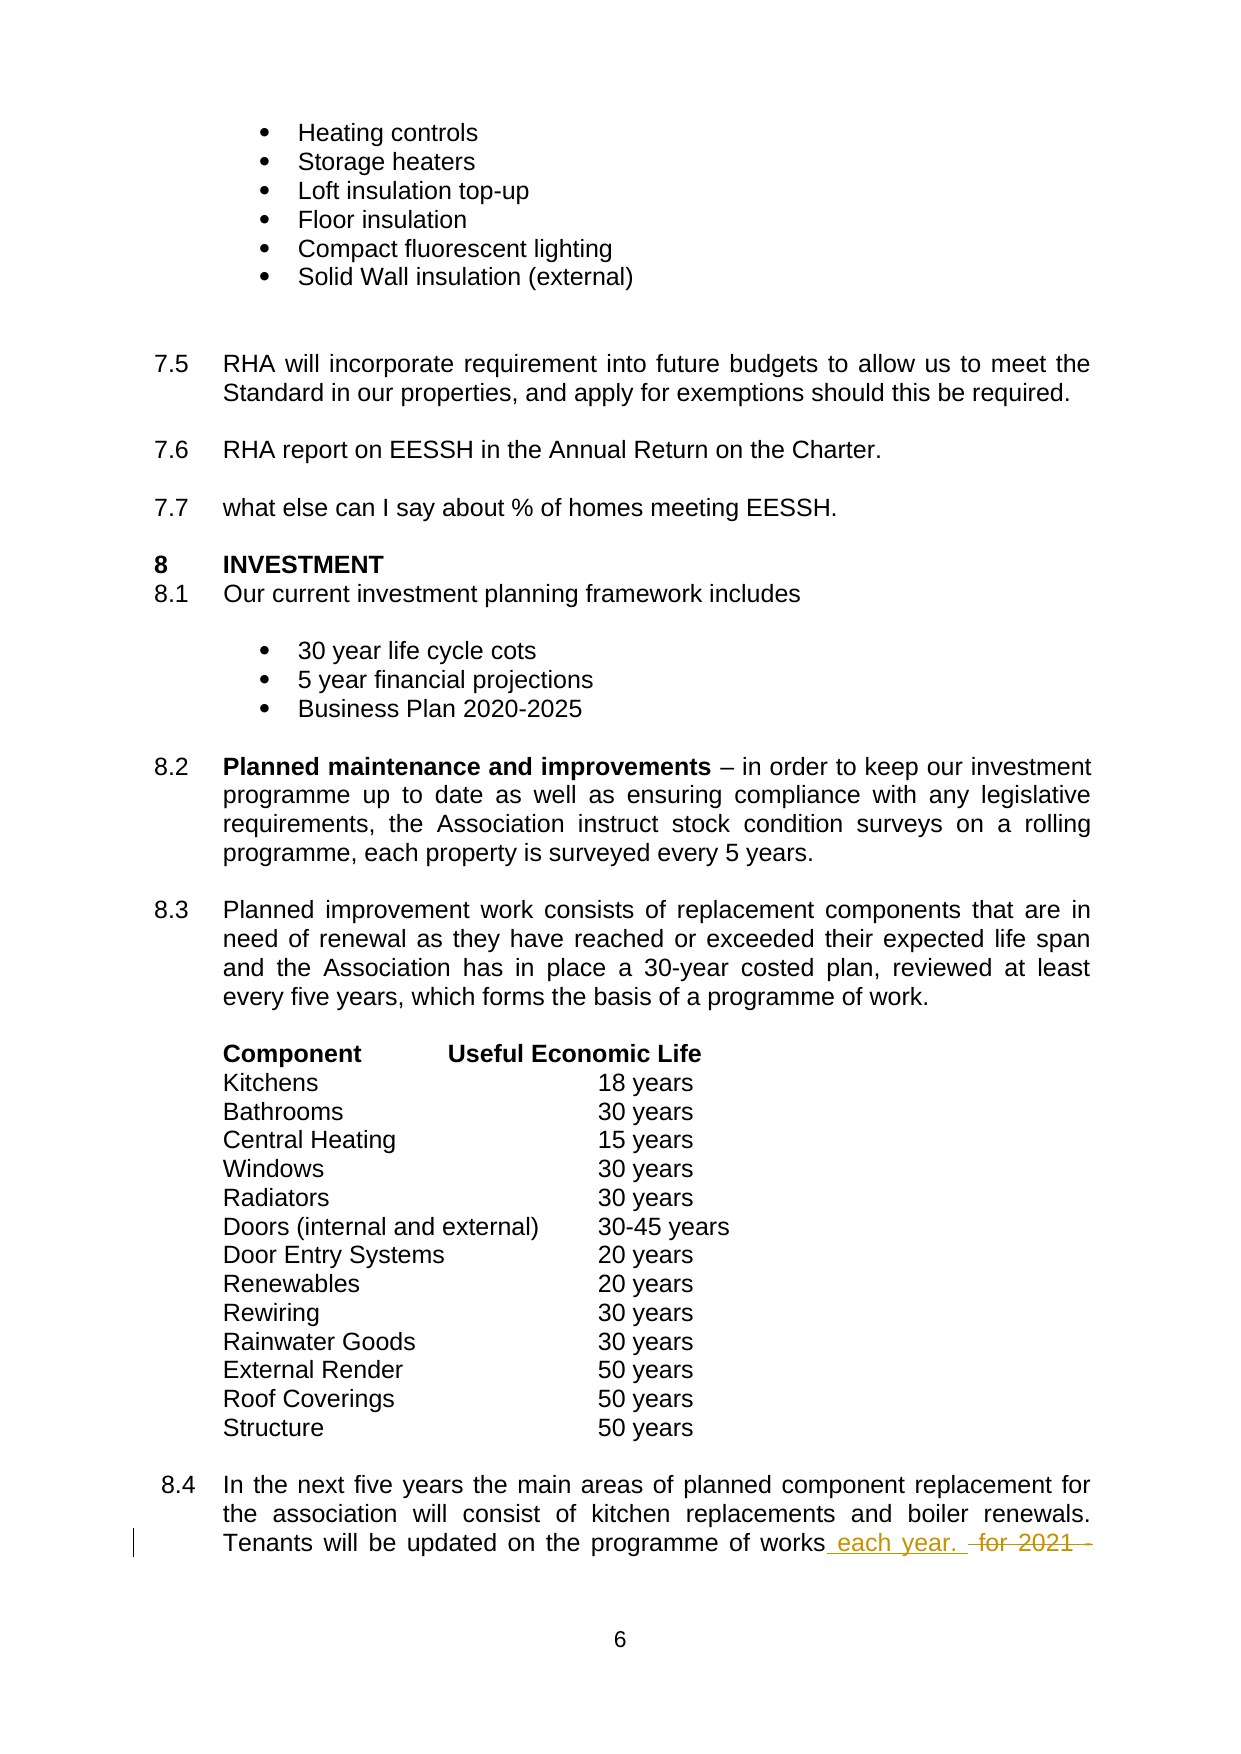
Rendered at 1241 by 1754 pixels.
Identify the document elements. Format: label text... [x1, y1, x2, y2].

text Component Useful Economic Life [154, 1039, 1092, 1068]
list 5 year financial projections [260, 665, 1092, 694]
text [154, 1470, 1092, 1557]
list Compact fluorescent lighting [260, 233, 1092, 262]
list Business Plan 2020-2025 [260, 694, 1092, 723]
text Rewiring 30 years [223, 1298, 1092, 1327]
text Roof Coverings 50 years [223, 1384, 1092, 1413]
text Renewables 20 years [223, 1269, 1092, 1298]
text Door Entry Systems 20 years [223, 1240, 1092, 1269]
list Loft insulation top-up [260, 176, 1092, 205]
text External Render 50 years [148, 1355, 1092, 1384]
text Kitchens 18 years [223, 1068, 1092, 1097]
text Central Heating 15 years [223, 1125, 1092, 1154]
text Rainwater Goods 30 years [223, 1327, 1092, 1355]
list Heating controls [260, 118, 1092, 147]
text 8 INVESTMENT [154, 550, 1092, 579]
text 8.1 Our current investment planning framework includes [154, 579, 1092, 607]
text 8.2 Planned maintenance and improvements – in order to keep our investment programme up to date as well as ensuring compliance with any legislative requirements, the Association instruct stock condition surveys on a rolling programme, each property is surveyed every 5 years. [154, 752, 1092, 867]
text Doors (internal and external) 30-45 years [223, 1212, 1092, 1240]
text Bathrooms 30 years [223, 1097, 1092, 1125]
text 7.7 what else can I say about % of homes meeting EESSH. [154, 492, 1092, 521]
text Structure 50 years [223, 1413, 1092, 1442]
text 7.5 RHA will incorporate requirement into future budgets to allow us to meet the Standard in our properties, and apply for exemptions should this be required. [154, 349, 1092, 406]
list 30 year life cycle cots [260, 636, 1092, 665]
text Radiators 30 years [223, 1183, 1092, 1212]
list Floor insulation [260, 205, 1092, 233]
list Solid Wall insulation (external) [260, 262, 1092, 291]
text 7.6 RHA report on EESSH in the Annual Return on the Charter. [154, 435, 1092, 464]
text 8.3 Planned improvement work consists of replacement components that are in need of renewal as they have reached or exceeded their expected life span and the Association has in place a 30-year costed plan, reviewed at least every five years, which forms the basis of a programme of work. [154, 895, 1092, 1010]
text Windows 30 years [223, 1154, 1092, 1183]
list Storage heaters [260, 147, 1092, 176]
